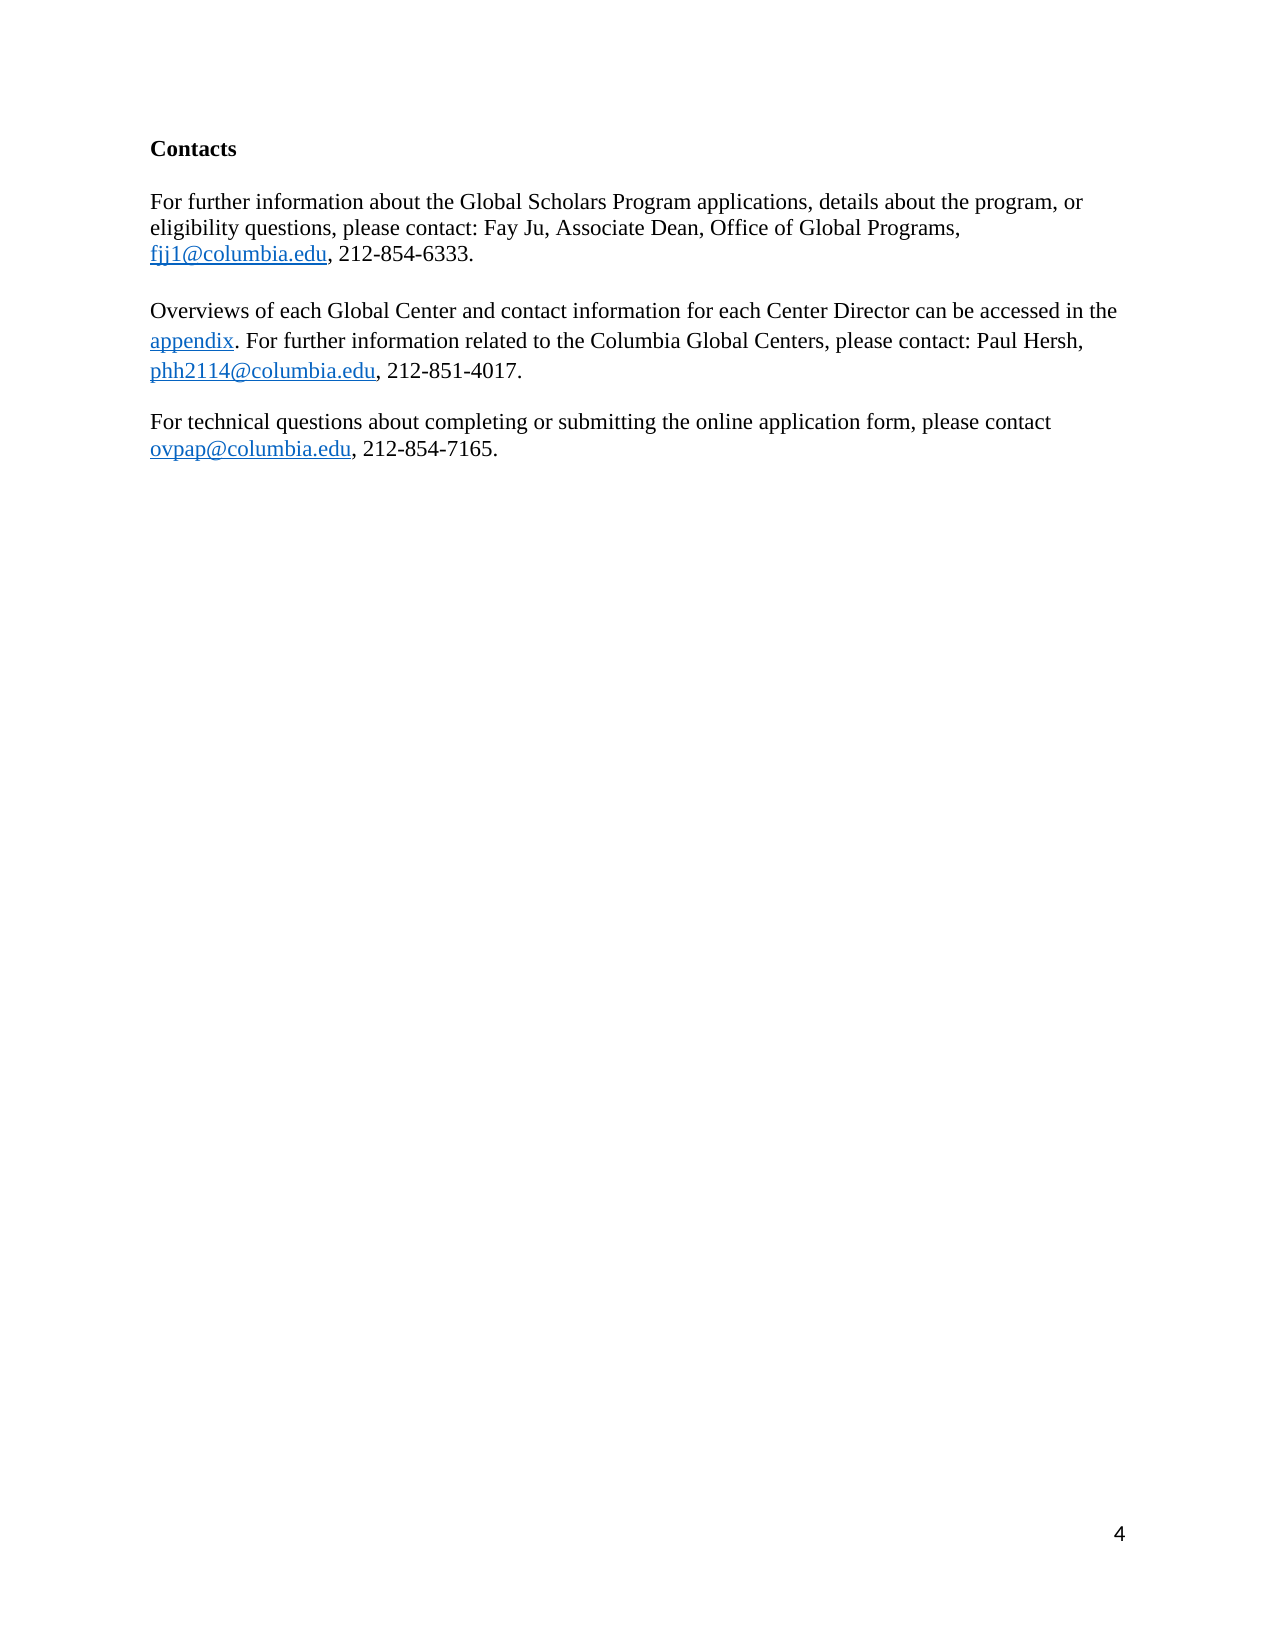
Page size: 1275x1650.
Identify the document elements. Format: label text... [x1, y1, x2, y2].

text For technical questions about completing or submitting the online application form, please contact ovpap@columbia.edu, 212-854-7165. [150, 408, 1125, 461]
text Overviews of each Global Center and contact information for each Center Director can be accessed in the appendix. For further information related to the Columbia Global Centers, please contact: Paul Hersh, phh2114@columbia.edu, 212-851-4017. [150, 267, 1125, 384]
text For further information about the Global Scholars Program applications, details about the program, or eligibility questions, please contact: Fay Ju, Associate Dean, Office of Global Programs, fjj1@columbia.edu, 212-854-6333. [150, 188, 1125, 267]
text Contacts [150, 135, 1125, 161]
